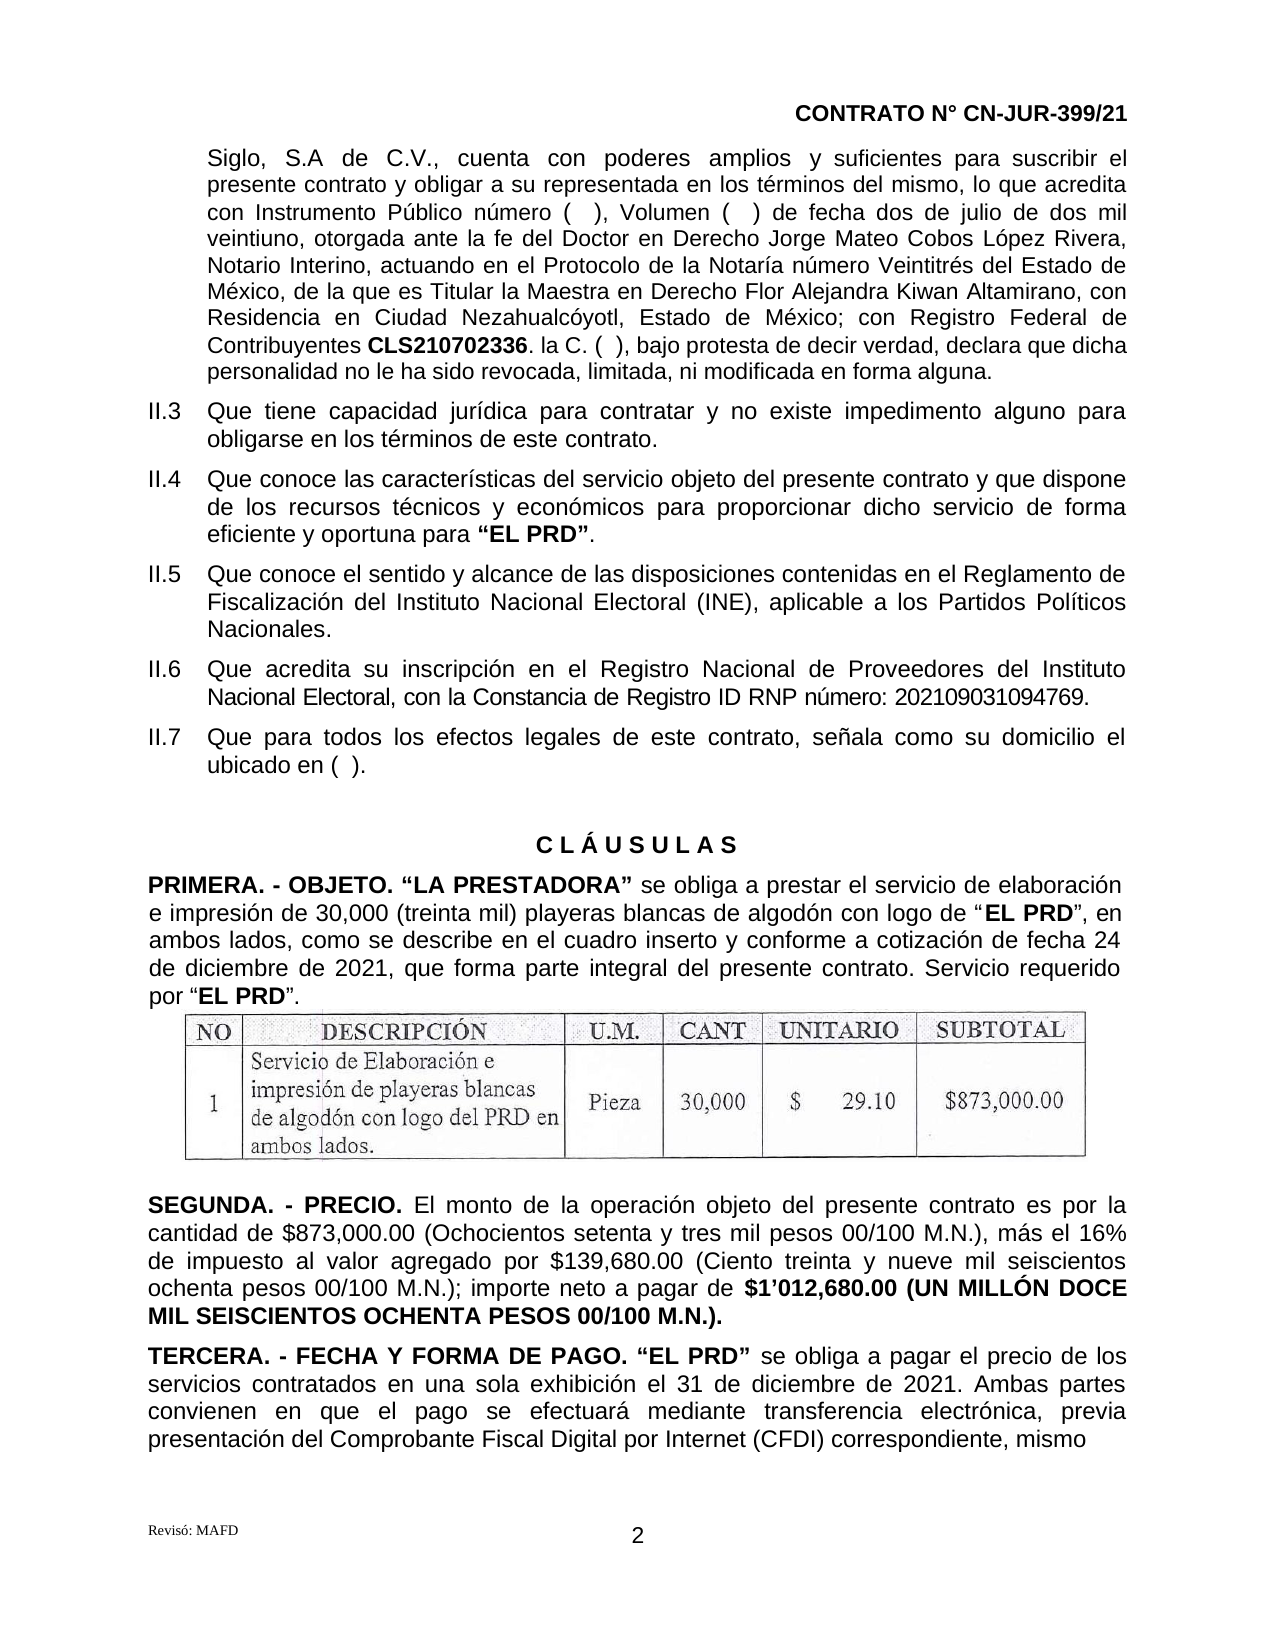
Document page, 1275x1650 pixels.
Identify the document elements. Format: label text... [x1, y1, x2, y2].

picture [180, 1009, 1088, 1162]
subtitle C L Á U S U L A S [536, 831, 1142, 859]
list Que tiene capacidad jurídica para contratar y no existe impedimento alguno para obligarse en los términos de este contrato. [148, 397, 1127, 452]
list Que conoce las características del servicio objeto del presente contrato y que dispone de los recursos técnicos y económicos para proporcionar dicho servicio de forma eficiente y oportuna para “EL PRD”. [148, 465, 1127, 548]
text SEGUNDA. - PRECIO. El monto de la operación objeto del presente contrato es por la cantidad de $873,000.00 (Ochocientos setenta y tres mil pesos 00/100 M.N.), más el 16% de impuesto al valor agregado por $139,680.00 (Ciento treinta y nueve mil seiscientos ochenta pesos 00/100 M.N.); importe neto a pagar de $1’012,680.00 (UN MILLÓN DOCE MIL SEISCIENTOS OCHENTA PESOS 00/100 M.N.). [148, 1191, 1128, 1329]
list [148, 144, 1128, 385]
text TERCERA. - FECHA Y FORMA DE PAGO. “EL PRD” se obliga a pagar el precio de los servicios contratados en una sola exhibición el 31 de diciembre de 2021. Ambas partes convienen en que el pago se efectuará mediante transferencia electrónica, previa presentación del Comprobante Fiscal Digital por Internet (CFDI) correspondiente, mismo [148, 1342, 1128, 1452]
list Que acredita su inscripción en el Registro Nacional de Proveedores del Instituto Nacional Electoral, con la Constancia de Registro ID RNP número: 202109031094769. [148, 655, 1128, 711]
list Que conoce el sentido y alcance de las disposiciones contenidas en el Reglamento de Fiscalización del Instituto Nacional Electoral (INE), aplicable a los Partidos Políticos Nacionales. [148, 560, 1128, 643]
list Que para todos los efectos legales de este contrato, señala como su domicilio el ubicado en ( ). [148, 723, 1127, 778]
text PRIMERA. - OBJETO. “LA PRESTADORA” se obliga a prestar el servicio de elaboración e impresión de 30,000 (treinta mil) playeras blancas de algodón con logo de “EL PRD”, en ambos lados, como se describe en el cuadro inserto y conforme a cotización de fecha 24 de diciembre de 2021, que forma parte integral del presente contrato. Servicio requerido por “EL PRD”. [148, 871, 1123, 1009]
